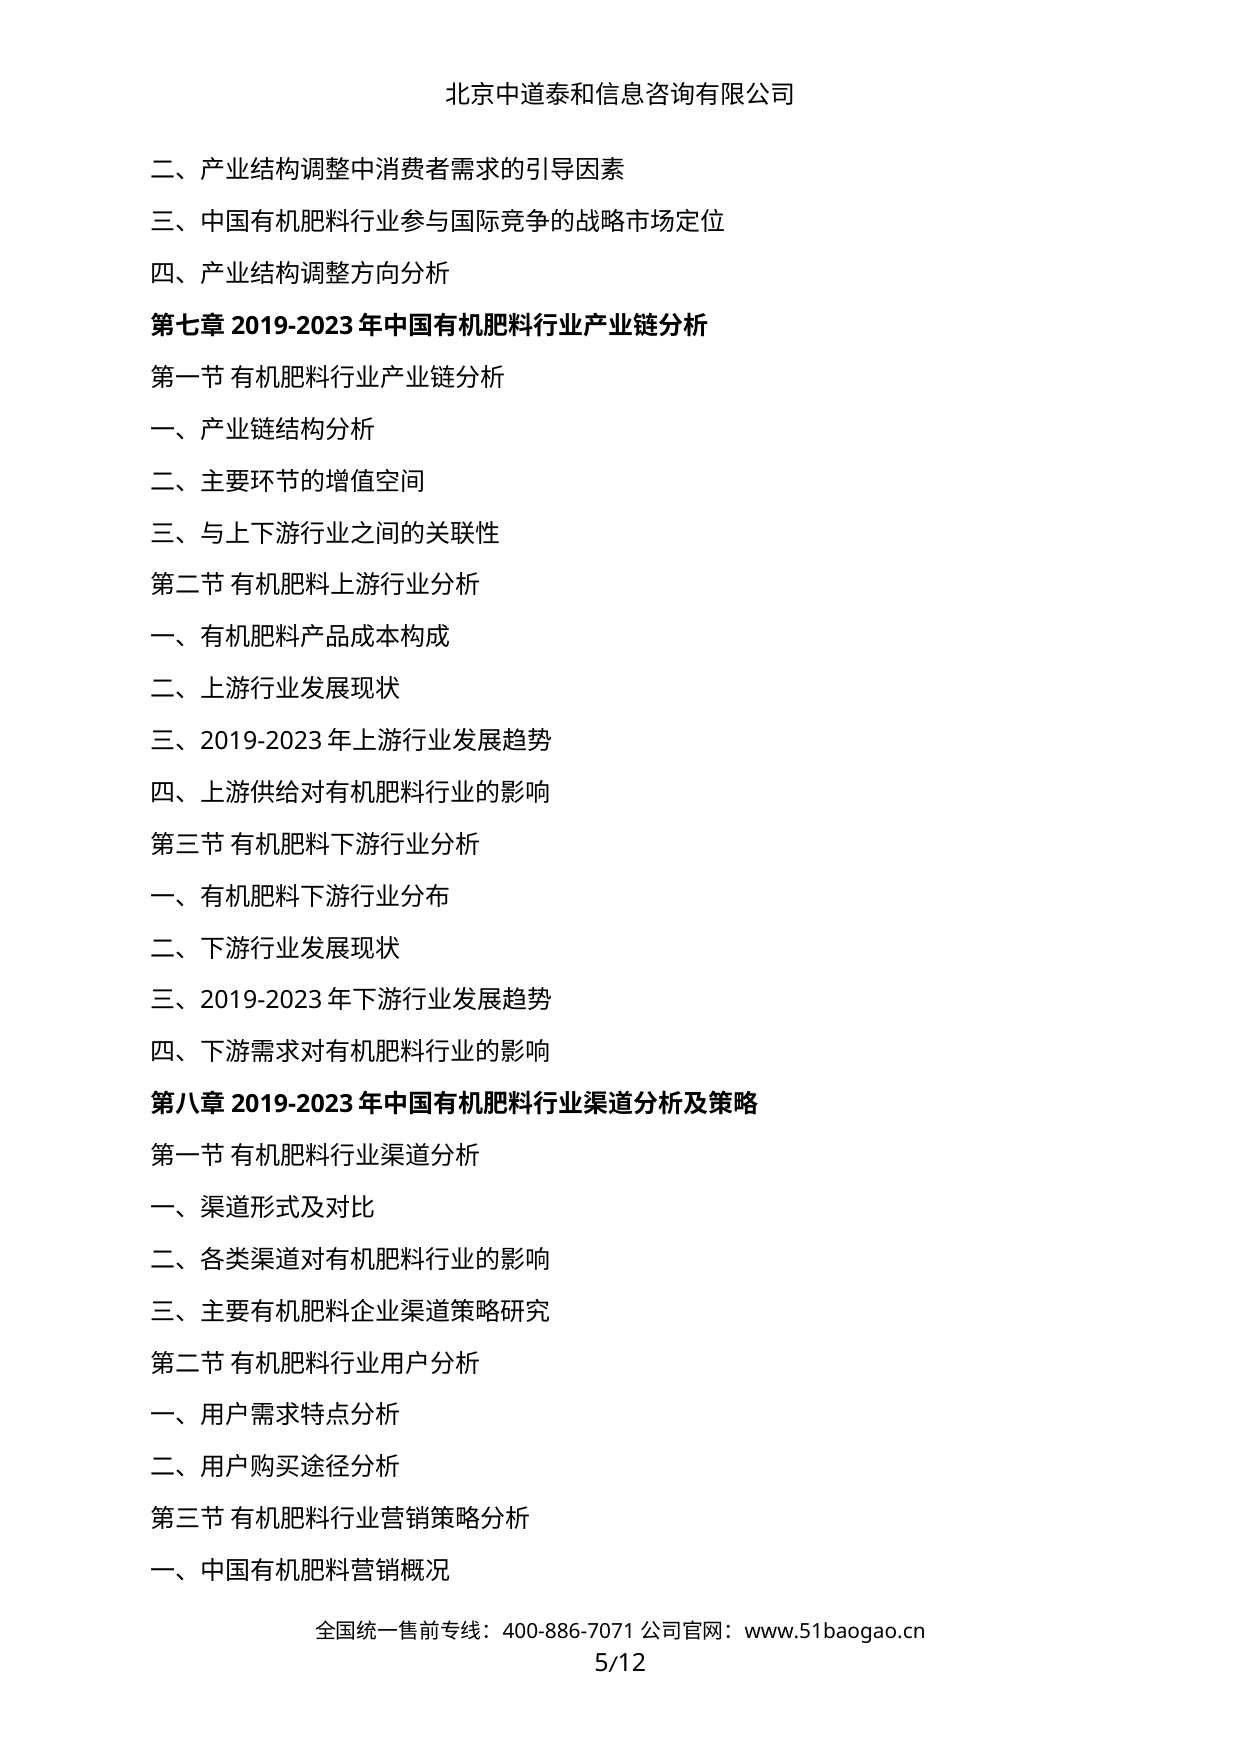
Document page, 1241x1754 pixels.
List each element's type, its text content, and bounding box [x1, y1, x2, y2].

text 一、有机肥料产品成本构成 [150, 617, 1090, 653]
text 二、产业结构调整中消费者需求的引导因素 [150, 150, 1090, 186]
text 一、中国有机肥料营销概况 [150, 1551, 1090, 1587]
text 四、产业结构调整方向分析 [150, 254, 1090, 290]
text 三、主要有机肥料企业渠道策略研究 [150, 1291, 1090, 1327]
text 二、上游行业发展现状 [150, 669, 1090, 705]
text 第三节 有机肥料下游行业分析 [150, 824, 1090, 861]
text 四、下游需求对有机肥料行业的影响 [150, 1032, 1090, 1068]
text 三、2019-2023年上游行业发展趋势 [150, 721, 1090, 757]
text 一、渠道形式及对比 [150, 1187, 1090, 1224]
text 二、下游行业发展现状 [150, 928, 1090, 964]
text 第一节 有机肥料行业渠道分析 [150, 1136, 1090, 1172]
text 二、主要环节的增值空间 [150, 461, 1090, 497]
text 一、有机肥料下游行业分布 [150, 876, 1090, 912]
text 第八章 2019-2023年中国有机肥料行业渠道分析及策略 [150, 1084, 1090, 1120]
text 第二节 有机肥料上游行业分析 [150, 565, 1090, 601]
text 一、产业链结构分析 [150, 409, 1090, 446]
text 三、中国有机肥料行业参与国际竞争的战略市场定位 [150, 202, 1090, 238]
text 三、与上下游行业之间的关联性 [150, 513, 1090, 549]
text 第二节 有机肥料行业用户分析 [150, 1343, 1090, 1379]
text 三、2019-2023年下游行业发展趋势 [150, 980, 1090, 1016]
text 一、用户需求特点分析 [150, 1395, 1090, 1431]
text 二、用户购买途径分析 [150, 1447, 1090, 1483]
text 第一节 有机肥料行业产业链分析 [150, 357, 1090, 394]
text 第三节 有机肥料行业营销策略分析 [150, 1499, 1090, 1535]
text 第七章 2019-2023年中国有机肥料行业产业链分析 [150, 306, 1090, 342]
text 四、上游供给对有机肥料行业的影响 [150, 772, 1090, 809]
text 二、各类渠道对有机肥料行业的影响 [150, 1239, 1090, 1276]
